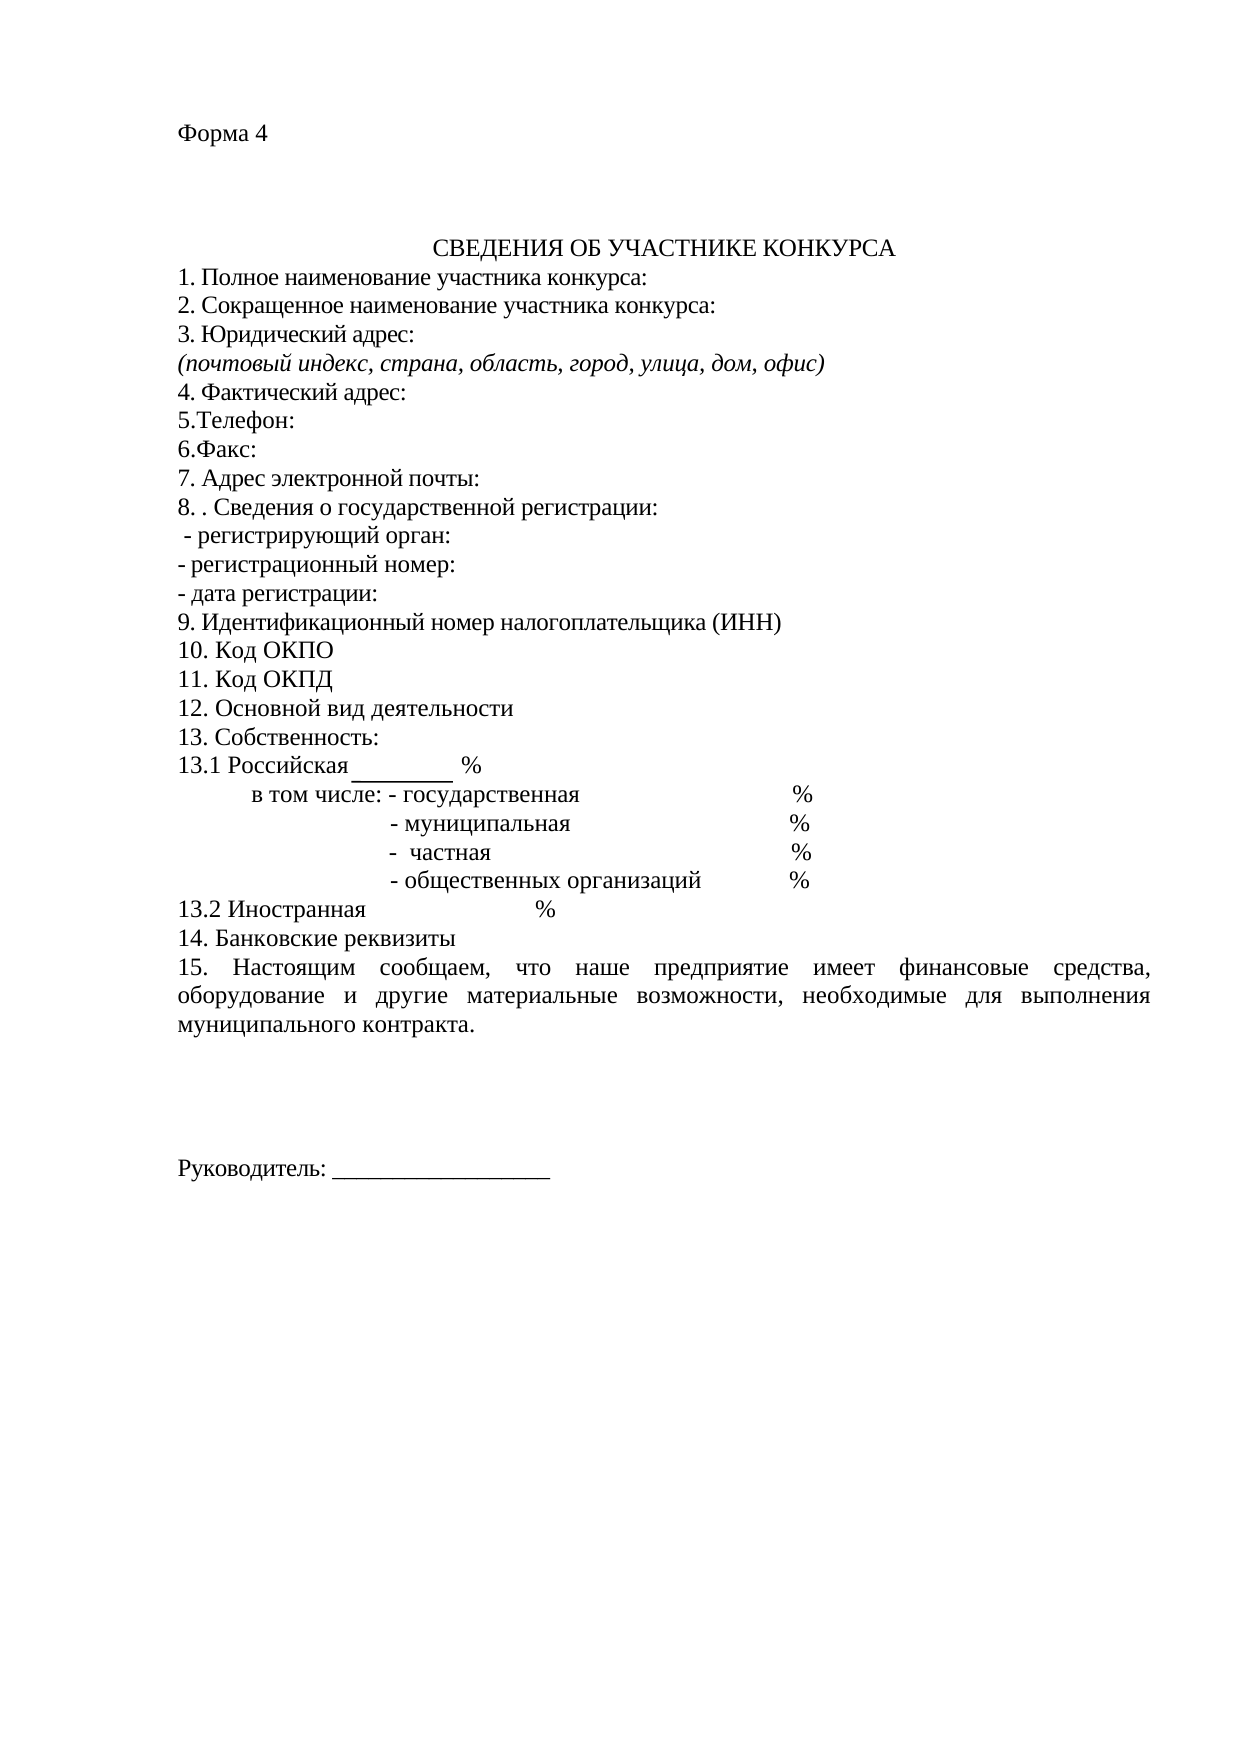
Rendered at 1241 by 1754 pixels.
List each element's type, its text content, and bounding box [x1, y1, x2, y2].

text 14. Банковские реквизиты [177, 923, 1152, 952]
text 9. Идентификационный номер налогоплательщика (ИНН) [177, 607, 1152, 636]
text 6.Факс: [177, 434, 1152, 463]
text - муниципальная % [177, 808, 1152, 837]
list . Сведения о государственной регистрации: [177, 492, 1152, 521]
text Форма 4 [177, 118, 1152, 147]
text СВЕДЕНИЯ ОБ УЧАСТНИКЕ КОНКУРСА [177, 233, 1152, 262]
text 2. Сокращенное наименование участника конкурса: [177, 291, 1152, 319]
text 1. Полное наименование участника конкурса: [177, 262, 1152, 291]
text 11. Код ОКПД [177, 664, 1152, 693]
text в том числе: - государственная % [177, 779, 1152, 808]
text 12. Основной вид деятельности [177, 693, 1152, 722]
text 5.Телефон: [177, 406, 1152, 434]
text - дата регистрации: [177, 578, 1152, 607]
text - регистрирующий орган: [177, 521, 1152, 549]
text 13.2 Иностранная % [177, 894, 1152, 923]
text - частная % [177, 837, 1152, 866]
text 10. Код ОКПО [177, 636, 1152, 664]
text 13.1 Российская % [177, 751, 1152, 779]
text (почтовый индекс, страна, область, город, улица, дом, офис) 4. Фактический адрес: [177, 348, 1152, 406]
text 13. Собственность: [177, 722, 1152, 751]
list Адрес электронной почты: [177, 463, 1152, 492]
list регистрационный номер: [177, 549, 1152, 578]
text Руководитель: __________________ [177, 1153, 1152, 1182]
text 3. Юридический адрес: [177, 319, 1152, 348]
text - общественных организаций % [177, 866, 1152, 894]
text 15. Настоящим сообщаем, что наше предприятие имеет финансовые средства, оборудование и другие материальные возможности, необходимые для выполнения муниципального контракта. [177, 952, 1152, 1038]
